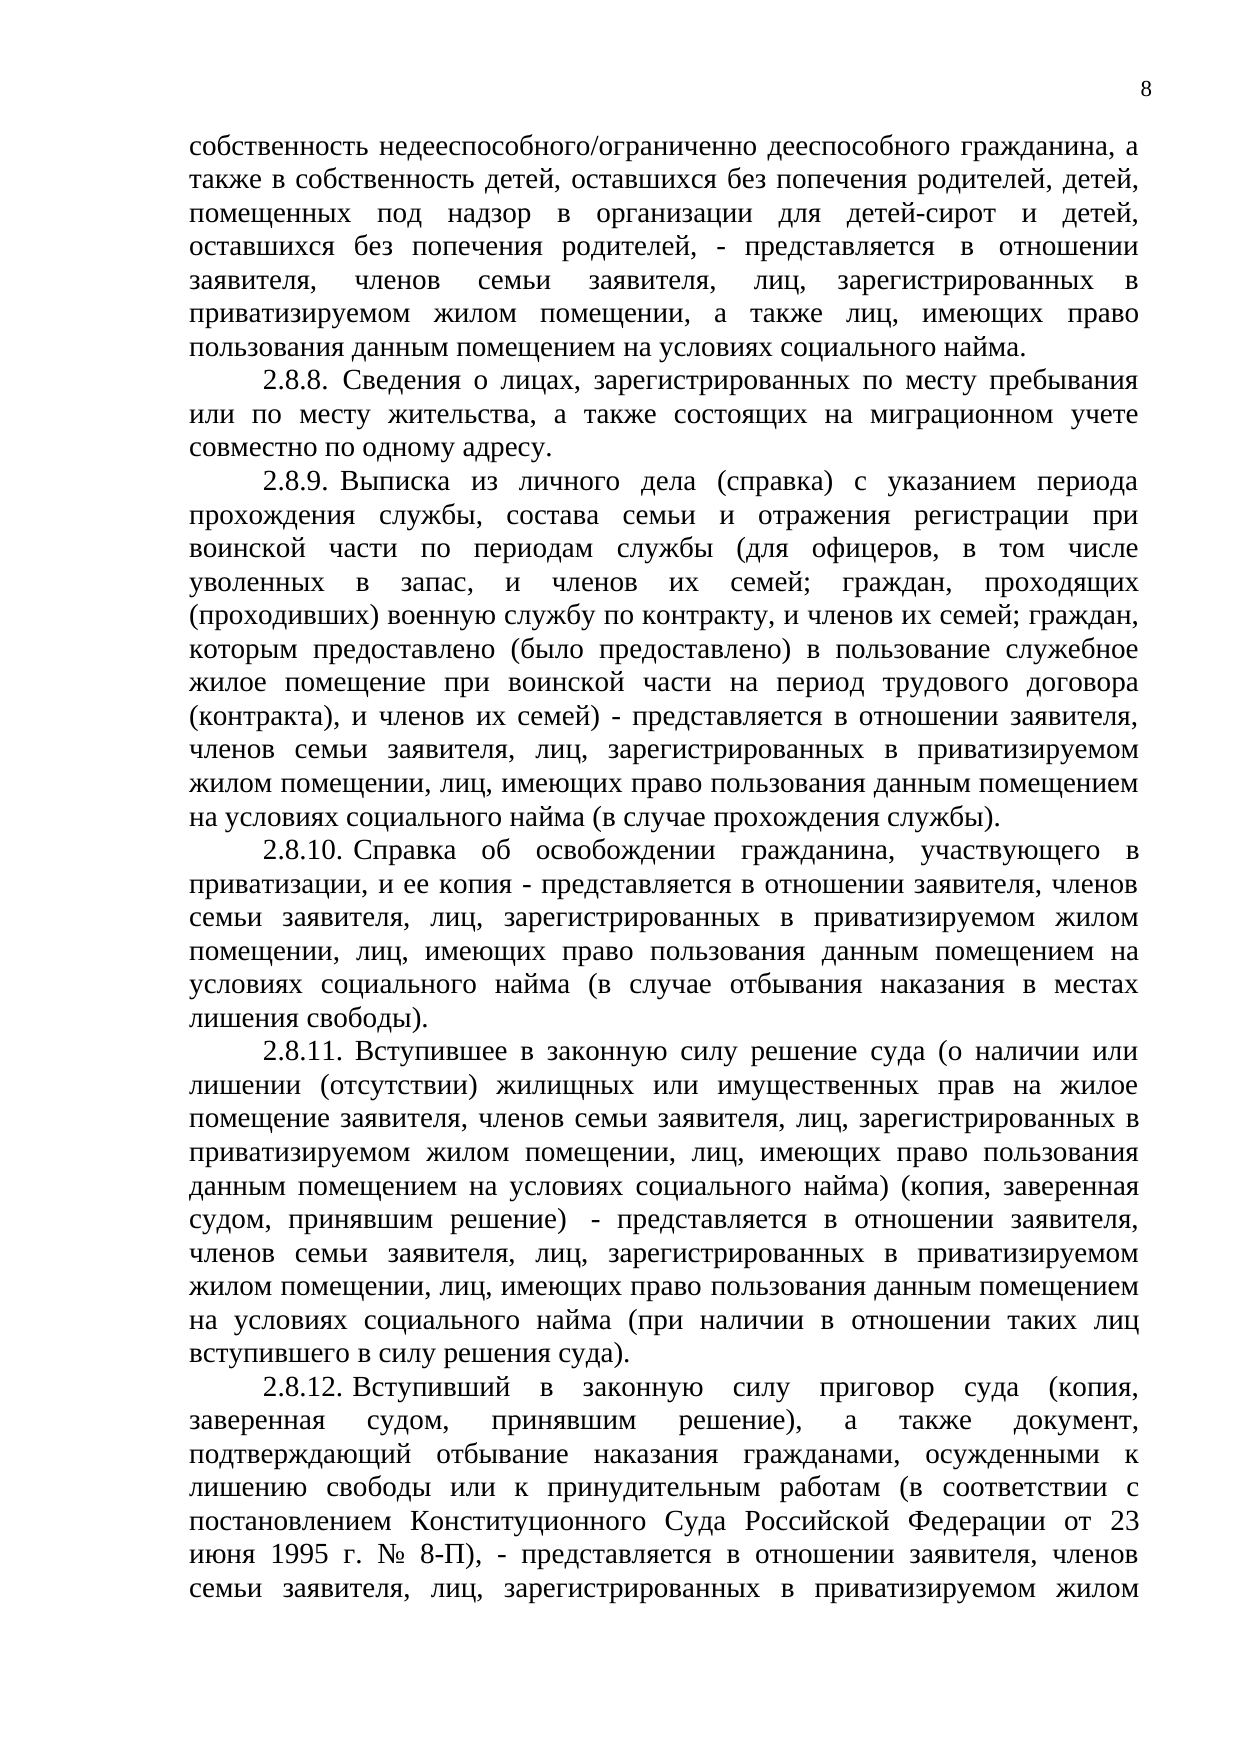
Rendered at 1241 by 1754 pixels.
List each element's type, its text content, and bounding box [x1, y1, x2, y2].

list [189, 1369, 1139, 1604]
list Справка об освобождении гражданина, участвующего в приватизации, и ее копия - представляется в отношении заявителя, членов семьи заявителя, лиц, зарегистрированных в приватизируемом жилом помещении, лиц, имеющих право пользования данным помещением на условиях социального найма (в случае отбывания наказания в местах лишения свободы). [189, 832, 1139, 1033]
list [189, 128, 1139, 362]
list Сведения о лицах, зарегистрированных по месту пребывания или по месту жительства, а также состоящих на миграционном учете совместно по одному адресу. [189, 362, 1139, 463]
list Вступившее в законную силу решение суда (о наличии или лишении (отсутствии) жилищных или имущественных прав на жилое помещение заявителя, членов семьи заявителя, лиц, зарегистрированных в приватизируемом жилом помещении, лиц, имеющих право пользования данным помещением на условиях социального найма) (копия, заверенная судом, принявшим решение) - представляется в отношении заявителя, членов семьи заявителя, лиц, зарегистрированных в приватизируемом жилом помещении, лиц, имеющих право пользования данным помещением на условиях социального найма (при наличии в отношении таких лиц вступившего в силу решения суда). [189, 1033, 1139, 1369]
list Выписка из личного дела (справка) с указанием периода прохождения службы, состава семьи и отражения регистрации при воинской части по периодам службы (для офицеров, в том числе уволенных в запас, и членов их семей; граждан, проходящих (проходивших) военную службу по контракту, и членов их семей; граждан, которым предоставлено (было предоставлено) в пользование служебное жилое помещение при воинской части на период трудового договора (контракта), и членов их семей) - представляется в отношении заявителя, членов семьи заявителя, лиц, зарегистрированных в приватизируемом жилом помещении, лиц, имеющих право пользования данным помещением на условиях социального найма (в случае прохождения службы). [189, 463, 1139, 832]
